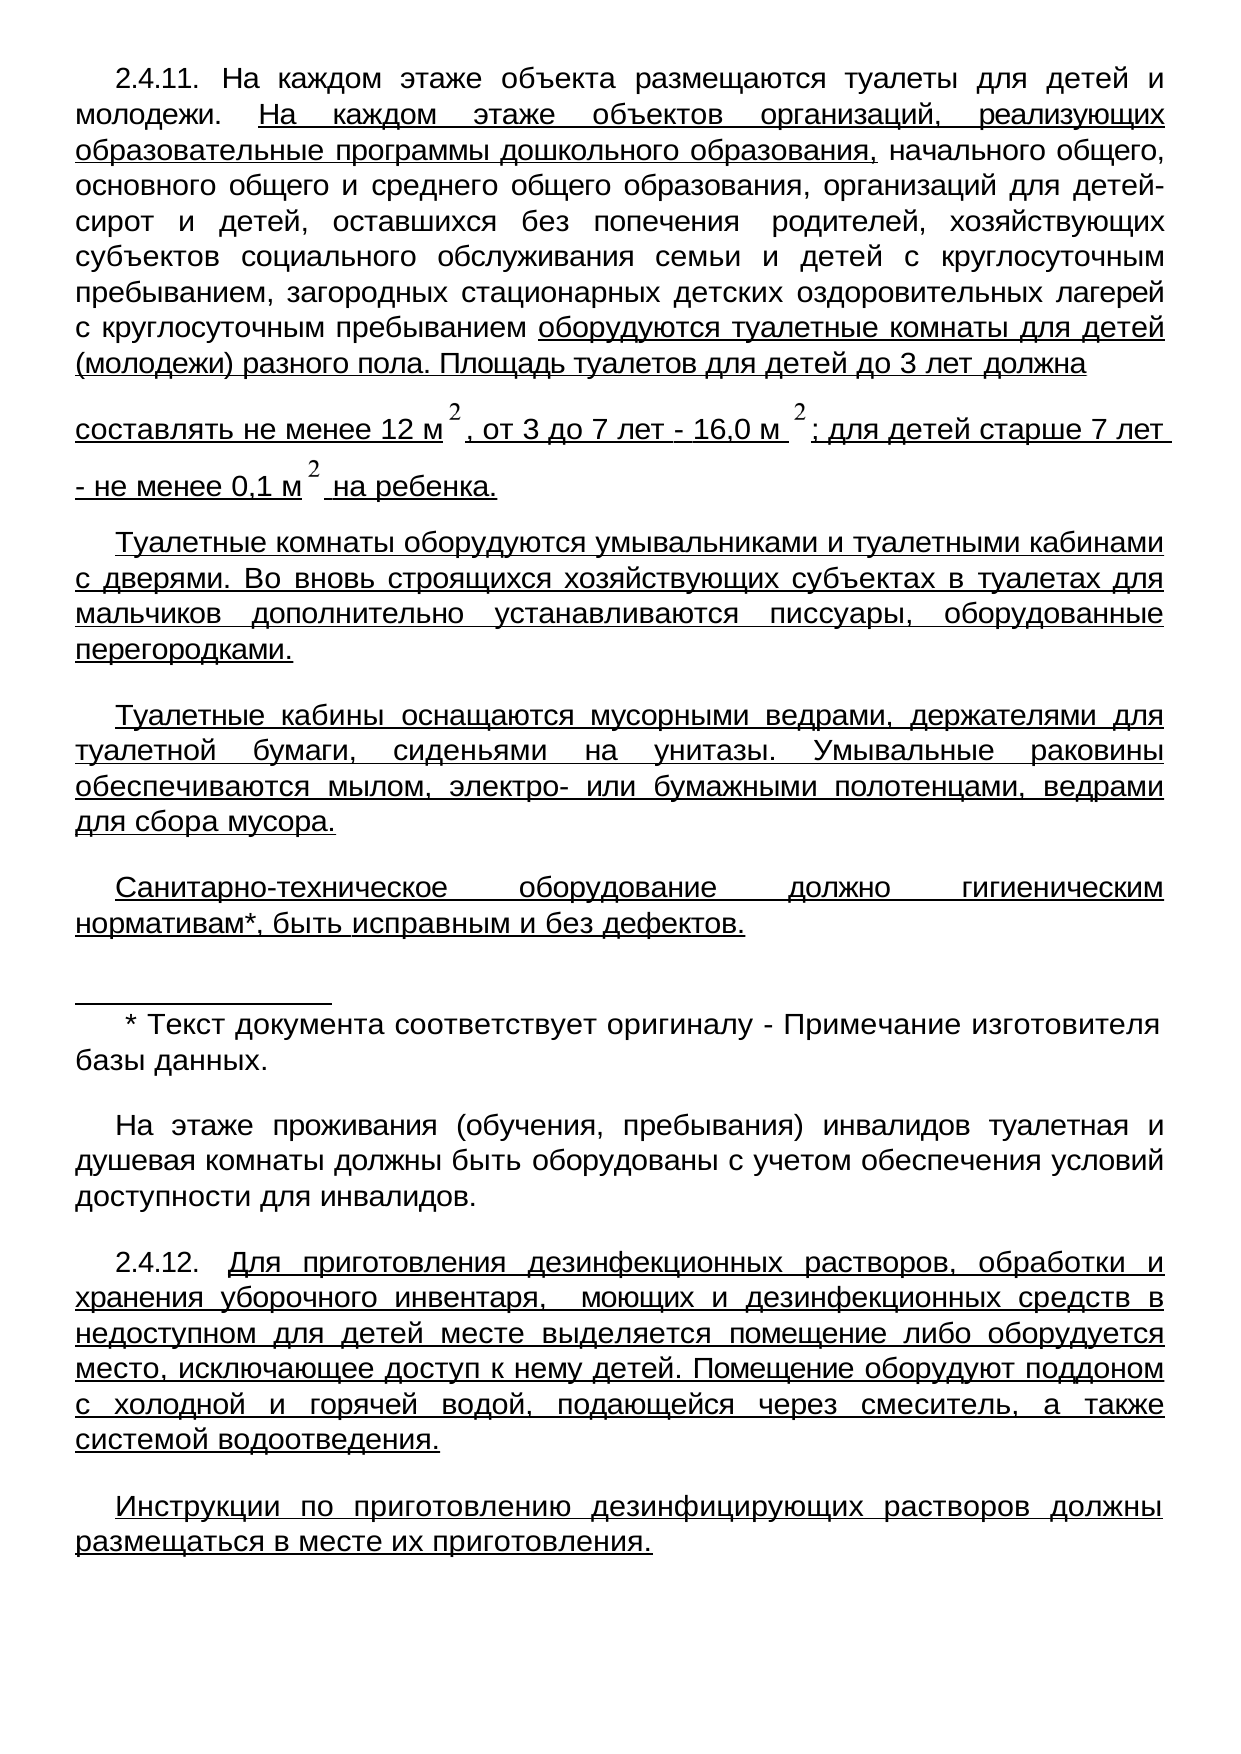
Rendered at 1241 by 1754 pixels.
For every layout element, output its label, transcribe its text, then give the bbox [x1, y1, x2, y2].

text Туалетные кабины оснащаются мусорными ведрами, держателями для туалетной бумаги, сиденьями на унитазы. Умывальные раковины обеспечиваются мылом, электро- или бумажными полотенцами, ведрами для сбора мусора. [75, 698, 1164, 763]
text Туалетные кабины оснащаются мусорными ведрами, держателями для туалетной бумаги, сиденьями на унитазы. Умывальные раковины обеспечиваются мылом, электро- или бумажными полотенцами, ведрами для сбора мусора. [75, 800, 1164, 838]
list Для приготовления дезинфекционных растворов, обработки и хранения уборочного инвентаря, моющих и дезинфекционных средств в недоступном для детей месте выделяется помещение либо оборудуется место, исключающее доступ к нему детей. Помещение оборудуют поддоном с холодной и горячей водой, подающейся через смеситель, а также системой водоотведения. [75, 1418, 1165, 1456]
picture [302, 450, 325, 497]
text Туалетные комнаты оборудуются умывальниками и туалетными кабинами с дверями. Во вновь строящихся хозяйствующих субъектах в туалетах для мальчиков дополнительно устанавливаются писсуары, оборудованные перегородками. [75, 592, 1164, 626]
text Санитарно-техническое оборудование должно гигиеническим нормативам*, быть исправным и без дефектов. [75, 870, 1164, 939]
text На этаже проживания (обучения, пребывания) инвалидов туалетная и душевая комнаты должны быть оборудованы с учетом обеспечения условий доступности для инвалидов. [75, 1108, 1165, 1212]
text составлять не менее 12 м, от 3 до 7 лет - 16,0 м ; для детей старше 7 лет - не менее 0,1 м на ребенка. [75, 394, 1178, 502]
text * Текст документа соответствует оригиналу - Примечание изготовителя базы данных. [75, 999, 1162, 1076]
list Для приготовления дезинфекционных растворов, обработки и хранения уборочного инвентаря, моющих и дезинфекционных средств в недоступном для детей месте выделяется помещение либо оборудуется место, исключающее доступ к нему детей. Помещение оборудуют поддоном с холодной и горячей водой, подающейся через смеситель, а также системой водоотведения. [75, 1382, 1165, 1416]
picture [443, 393, 466, 440]
list Для приготовления дезинфекционных растворов, обработки и хранения уборочного инвентаря, моющих и дезинфекционных средств в недоступном для детей месте выделяется помещение либо оборудуется место, исключающее доступ к нему детей. Помещение оборудуют поддоном с холодной и горячей водой, подающейся через смеситель, а также системой водоотведения. [75, 1245, 1165, 1345]
text Инструкции по приготовлению дезинфицирующих растворов должны размещаться в месте их приготовления. [75, 1488, 1163, 1558]
list На каждом этаже объекта размещаются туалеты для детей и молодежи. На каждом этаже объектов организаций, реализующих образовательные программы дошкольного образования, начального общего, основного общего и среднего общего образования, организаций для детей- сирот и детей, оставшихся без попечения родителей, хозяйствующих субъектов социального обслуживания семьи и детей с круглосуточным пребыванием, загородных стационарных детских оздоровительных лагерей с круглосуточным пребыванием оборудуются туалетные комнаты для детей (молодежи) разного пола. Площадь туалетов для детей до 3 лет должна [75, 62, 1165, 379]
text Туалетные комнаты оборудуются умывальниками и туалетными кабинами с дверями. Во вновь строящихся хозяйствующих субъектах в туалетах для мальчиков дополнительно устанавливаются писсуары, оборудованные перегородками. [75, 525, 1164, 590]
list Для приготовления дезинфекционных растворов, обработки и хранения уборочного инвентаря, моющих и дезинфекционных средств в недоступном для детей месте выделяется помещение либо оборудуется место, исключающее доступ к нему детей. Помещение оборудуют поддоном с холодной и горячей водой, подающейся через смеситель, а также системой водоотведения. [75, 1347, 1165, 1380]
text Туалетные комнаты оборудуются умывальниками и туалетными кабинами с дверями. Во вновь строящихся хозяйствующих субъектах в туалетах для мальчиков дополнительно устанавливаются писсуары, оборудованные перегородками. [75, 627, 1164, 666]
picture [788, 393, 811, 440]
text Туалетные кабины оснащаются мусорными ведрами, держателями для туалетной бумаги, сиденьями на унитазы. Умывальные раковины обеспечиваются мылом, электро- или бумажными полотенцами, ведрами для сбора мусора. [75, 764, 1164, 798]
